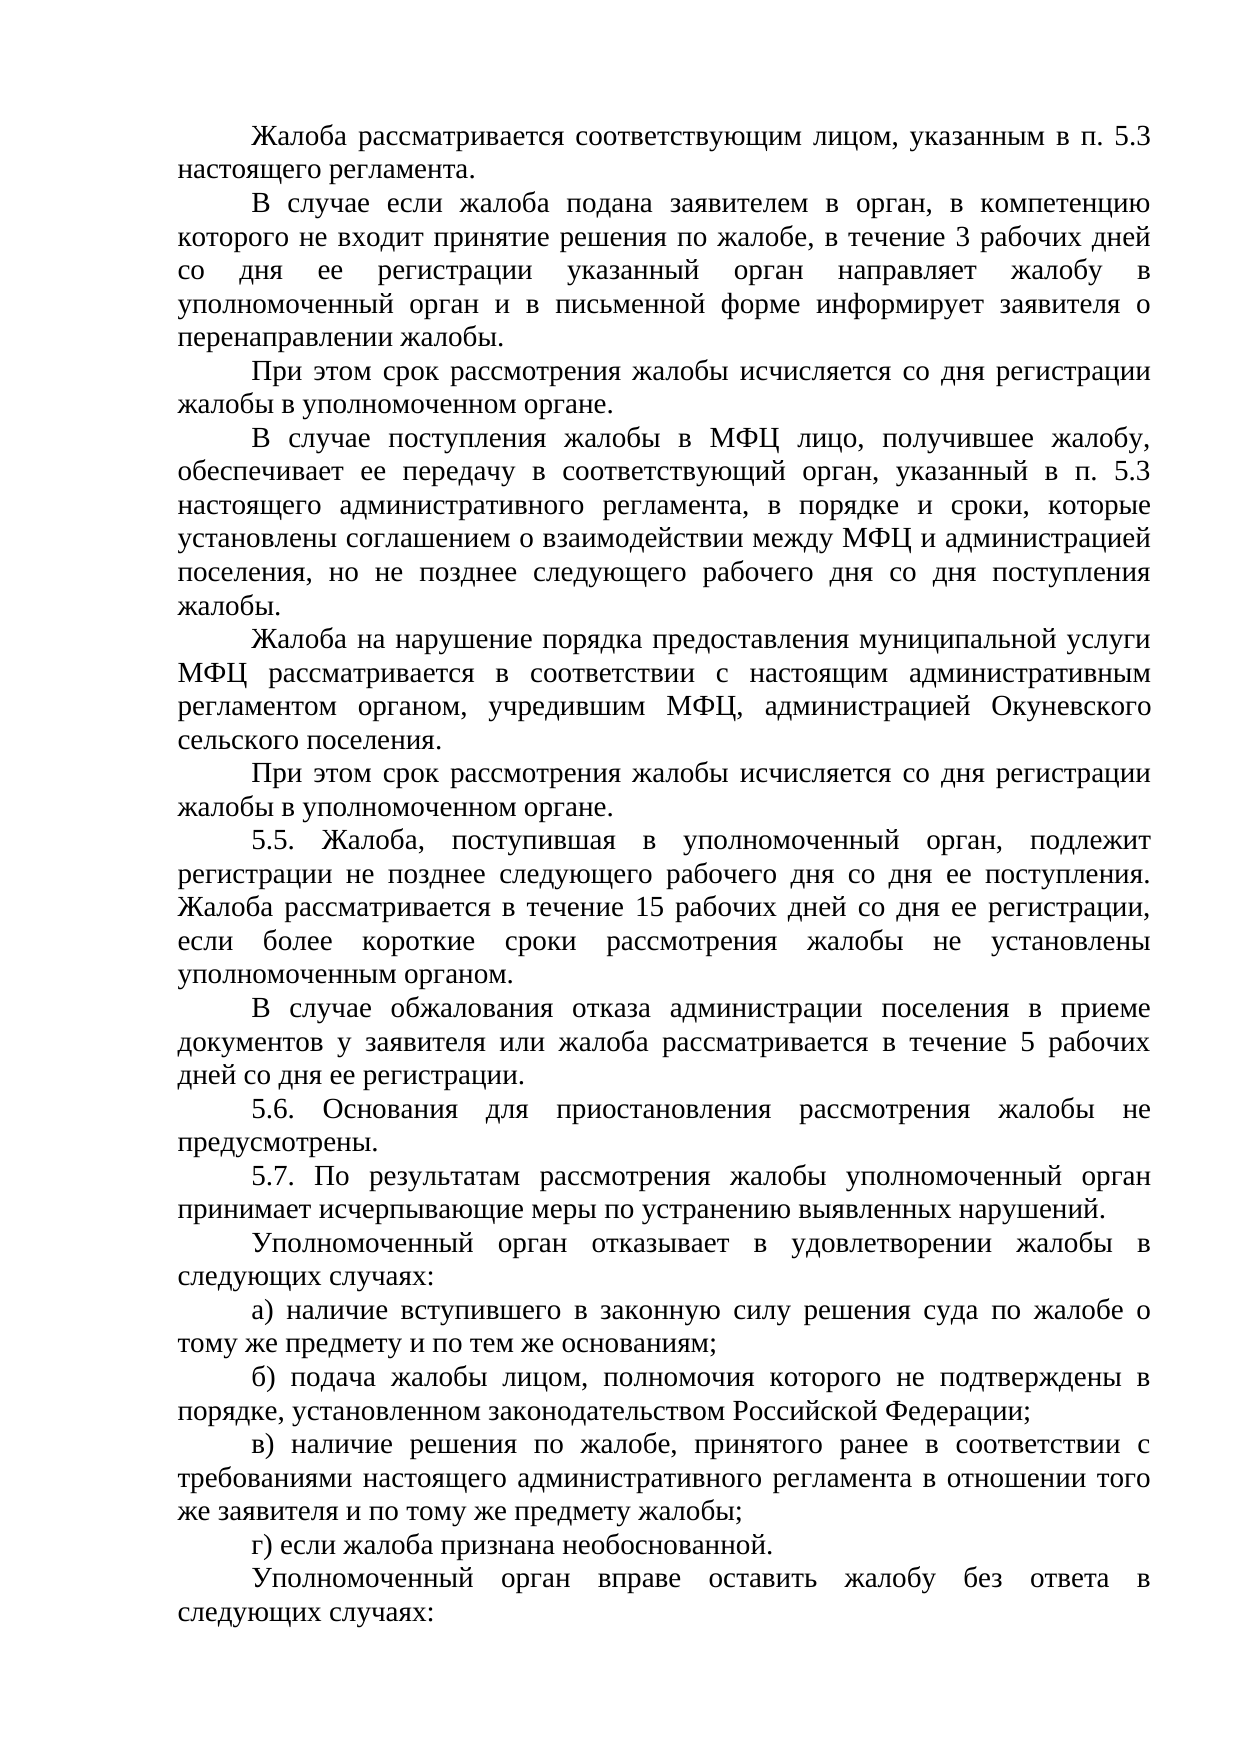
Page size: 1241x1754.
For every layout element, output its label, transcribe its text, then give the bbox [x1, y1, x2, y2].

text 5.6. Основания для приостановления рассмотрения жалобы не предусмотрены. [177, 1091, 1152, 1158]
text При этом срок рассмотрения жалобы исчисляется со дня регистрации жалобы в уполномоченном органе. [177, 353, 1152, 420]
text 5.7. По результатам рассмотрения жалобы уполномоченный орган принимает исчерпывающие меры по устранению выявленных нарушений. [177, 1158, 1152, 1225]
text Уполномоченный орган вправе оставить жалобу без ответа в следующих случаях: [177, 1560, 1152, 1627]
text а) наличие вступившего в законную силу решения суда по жалобе о тому же предмету и по тем же основаниям; [177, 1292, 1152, 1359]
text В случае поступления жалобы в МФЦ лицо, получившее жалобу, обеспечивает ее передачу в соответствующий орган, указанный в п. 5.3 настоящего административного регламента, в порядке и сроки, которые установлены соглашением о взаимодействии между МФЦ и администрацией поселения, но не позднее следующего рабочего дня со дня поступления жалобы. [177, 420, 1152, 621]
text г) если жалоба признана необоснованной. [177, 1527, 1152, 1560]
text Жалоба рассматривается соответствующим лицом, указанным в п. 5.3 настоящего регламента. [177, 118, 1152, 185]
text В случае если жалоба подана заявителем в орган, в компетенцию которого не входит принятие решения по жалобе, в течение 3 рабочих дней со дня ее регистрации указанный орган направляет жалобу в уполномоченный орган и в письменной форме информирует заявителя о перенаправлении жалобы. [177, 185, 1152, 353]
text Жалоба на нарушение порядка предоставления муниципальной услуги МФЦ рассматривается в соответствии с настоящим административным регламентом органом, учредившим МФЦ, администрацией Окуневского сельского поселения. [177, 621, 1152, 755]
text При этом срок рассмотрения жалобы исчисляется со дня регистрации жалобы в уполномоченном органе. [177, 755, 1152, 822]
text б) подача жалобы лицом, полномочия которого не подтверждены в порядке, установленном законодательством Российской Федерации; [177, 1359, 1152, 1426]
text в) наличие решения по жалобе, принятого ранее в соответствии с требованиями настоящего административного регламента в отношении того же заявителя и по тому же предмету жалобы; [177, 1426, 1152, 1527]
text 5.5. Жалоба, поступившая в уполномоченный орган, подлежит регистрации не позднее следующего рабочего дня со дня ее поступления. Жалоба рассматривается в течение 15 рабочих дней со дня ее регистрации, если более короткие сроки рассмотрения жалобы не установлены уполномоченным органом. [177, 822, 1152, 990]
text Уполномоченный орган отказывает в удовлетворении жалобы в следующих случаях: [177, 1225, 1152, 1292]
text В случае обжалования отказа администрации поселения в приеме документов у заявителя или жалоба рассматривается в течение 5 рабочих дней со дня ее регистрации. [177, 990, 1152, 1091]
